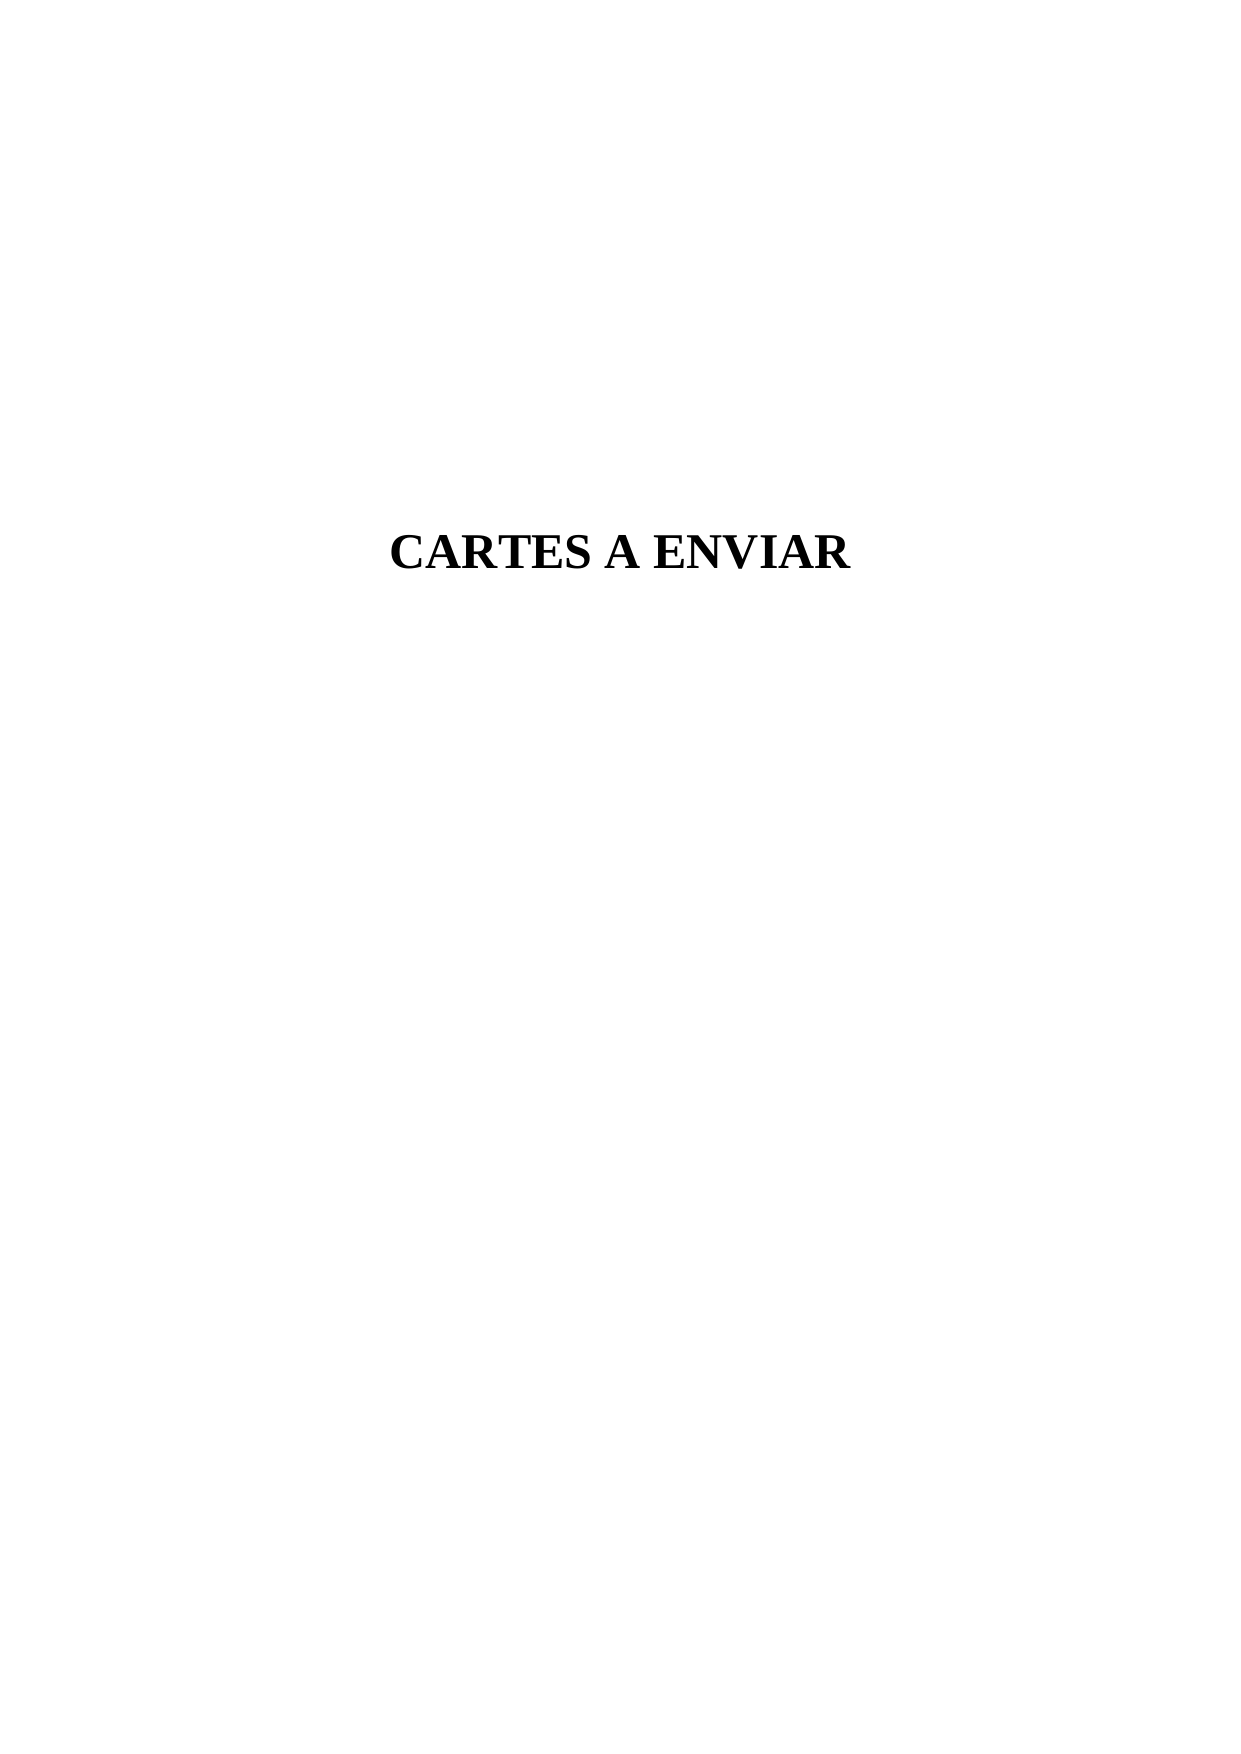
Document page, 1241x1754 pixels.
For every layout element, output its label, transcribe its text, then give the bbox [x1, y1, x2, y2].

text CARTES A ENVIAR [148, 521, 1092, 579]
